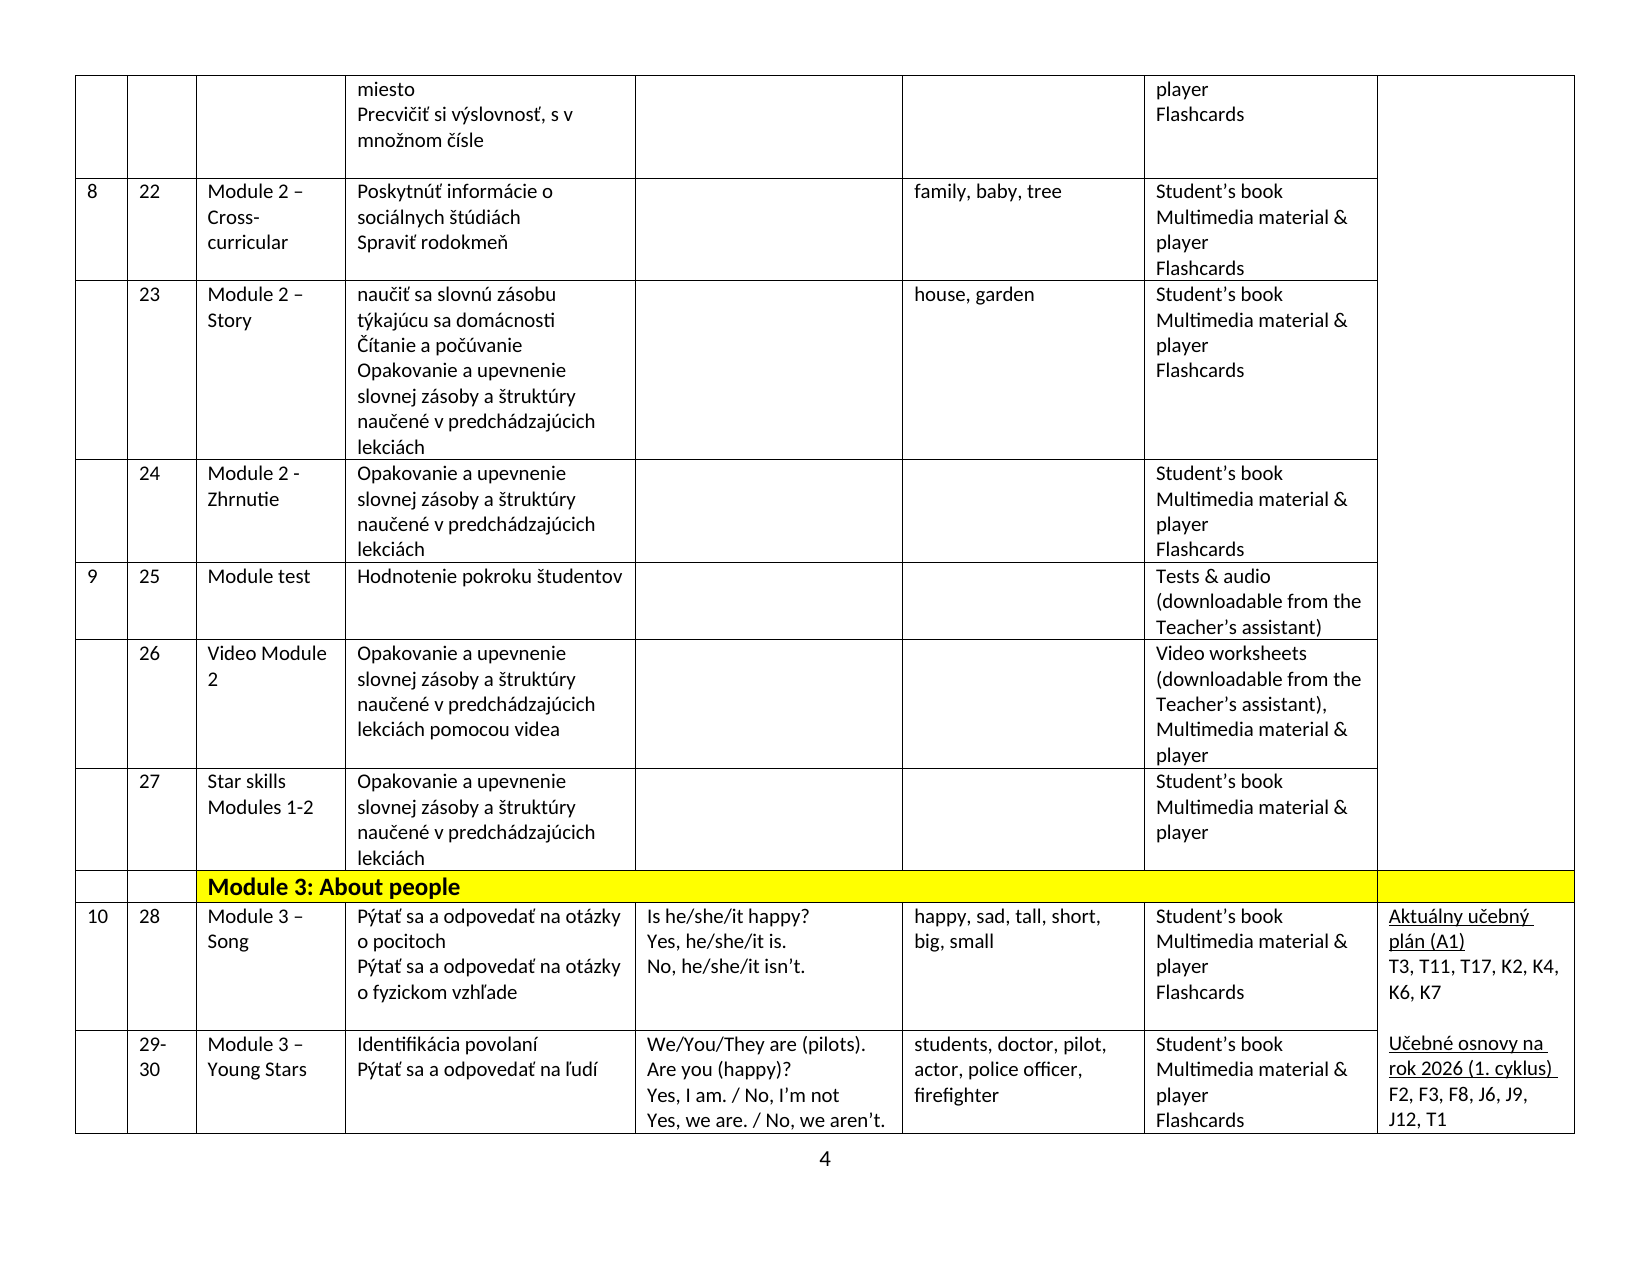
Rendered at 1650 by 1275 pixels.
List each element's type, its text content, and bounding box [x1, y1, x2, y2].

table_cell Hodnotenie pokroku študentov [346, 563, 635, 639]
table_cell [76, 640, 127, 767]
table_cell 23 [128, 281, 196, 459]
table_cell [76, 460, 127, 562]
table_cell Aktuálny učebný plán (A1) T3, T11, T17, K2, K4, K6, K7 Učebné osnovy na rok 2026 (1. cyklus) F2, F3, F8, J6, J9, J12, T1 [1378, 903, 1574, 1133]
table_cell Module 2 – Story [197, 281, 345, 459]
table_cell [76, 1031, 127, 1133]
table_cell [76, 871, 127, 902]
table_cell Module 2 - Zhrnutie [197, 460, 345, 562]
table_cell [1378, 871, 1574, 902]
table_cell 9 [76, 563, 127, 639]
table_cell Pýtať sa a odpovedať na otázky o pocitoch Pýtať sa a odpovedať na otázky o fyzickom vzhľade [346, 903, 635, 1030]
table_cell 26 [128, 640, 196, 767]
table_cell 22 [128, 179, 196, 280]
table_cell [636, 281, 902, 459]
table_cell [197, 76, 345, 178]
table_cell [903, 1031, 1144, 1133]
table_cell family, baby, tree [903, 179, 1144, 280]
table_cell happy, sad, tall, short, big, small [903, 903, 1144, 1030]
table_cell [636, 769, 902, 870]
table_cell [636, 76, 902, 178]
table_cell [346, 76, 635, 178]
table_cell [76, 281, 127, 459]
table_cell Poskytnúť informácie o sociálnych štúdiách Spraviť rodokmeň [346, 179, 635, 280]
table_cell [636, 179, 902, 280]
table_cell Opakovanie a upevnenie slovnej zásoby a štruktúry naučené v predchádzajúcich lekciách [346, 460, 635, 562]
table_cell Module 3 – Song [197, 903, 345, 1030]
table_cell Opakovanie a upevnenie slovnej zásoby a štruktúry naučené v predchádzajúcich lekciách pomocou videa [346, 640, 635, 767]
table_cell [76, 769, 127, 870]
table_cell [636, 640, 902, 767]
table_cell 28 [128, 903, 196, 1030]
table_cell house, garden [903, 281, 1144, 459]
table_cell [1145, 76, 1377, 178]
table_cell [903, 76, 1144, 178]
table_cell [346, 1031, 635, 1133]
table_cell 21 [128, 76, 196, 178]
table_cell [636, 460, 902, 562]
table_cell Module 3: About people [197, 871, 1377, 902]
table_cell Is he/she/it happy? Yes, he/she/it is. No, he/she/it isn’t. [636, 903, 902, 1030]
table_cell Student’s book Multimedia material & player Flashcards [1145, 179, 1377, 280]
table_cell Star skills Modules 1-2 [197, 769, 345, 870]
table_cell [128, 871, 196, 902]
table_cell 10 [76, 903, 127, 1030]
table_cell Tests & audio (downloadable from the Teacher’s assistant) [1145, 563, 1377, 639]
table_cell Video worksheets (downloadable from the Teacher’s assistant), Multimedia material & player [1145, 640, 1377, 767]
table_cell [903, 769, 1144, 870]
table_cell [1145, 1031, 1377, 1133]
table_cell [197, 1031, 345, 1133]
table_cell [903, 640, 1144, 767]
table_cell Student’s book Multimedia material & player [1145, 769, 1377, 870]
table_cell [636, 563, 902, 639]
table_cell Module 2 – Cross-curricular [197, 179, 345, 280]
table_cell naučiť sa slovnú zásobu týkajúcu sa domácnosti Čítanie a počúvanie Opakovanie a upevnenie slovnej zásoby a štruktúry naučené v predchádzajúcich lekciách [346, 281, 635, 459]
table_cell Student’s book Multimedia material & player Flashcards [1145, 281, 1377, 459]
table_cell Student’s book Multimedia material & player Flashcards [1145, 460, 1377, 562]
table_cell 8 [76, 179, 127, 280]
table_cell 29-30 [128, 1031, 196, 1133]
table_cell [76, 76, 127, 178]
table_cell [903, 460, 1144, 562]
table_cell 27 [128, 769, 196, 870]
table_cell Student’s book Multimedia material & player Flashcards [1145, 903, 1377, 1030]
table_cell 25 [128, 563, 196, 639]
table_cell 24 [128, 460, 196, 562]
table_cell Opakovanie a upevnenie slovnej zásoby a štruktúry naučené v predchádzajúcich lekciách [346, 769, 635, 870]
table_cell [636, 1031, 902, 1133]
table_cell [903, 563, 1144, 639]
table_cell Module test [197, 563, 345, 639]
table_cell Video Module 2 [197, 640, 345, 767]
